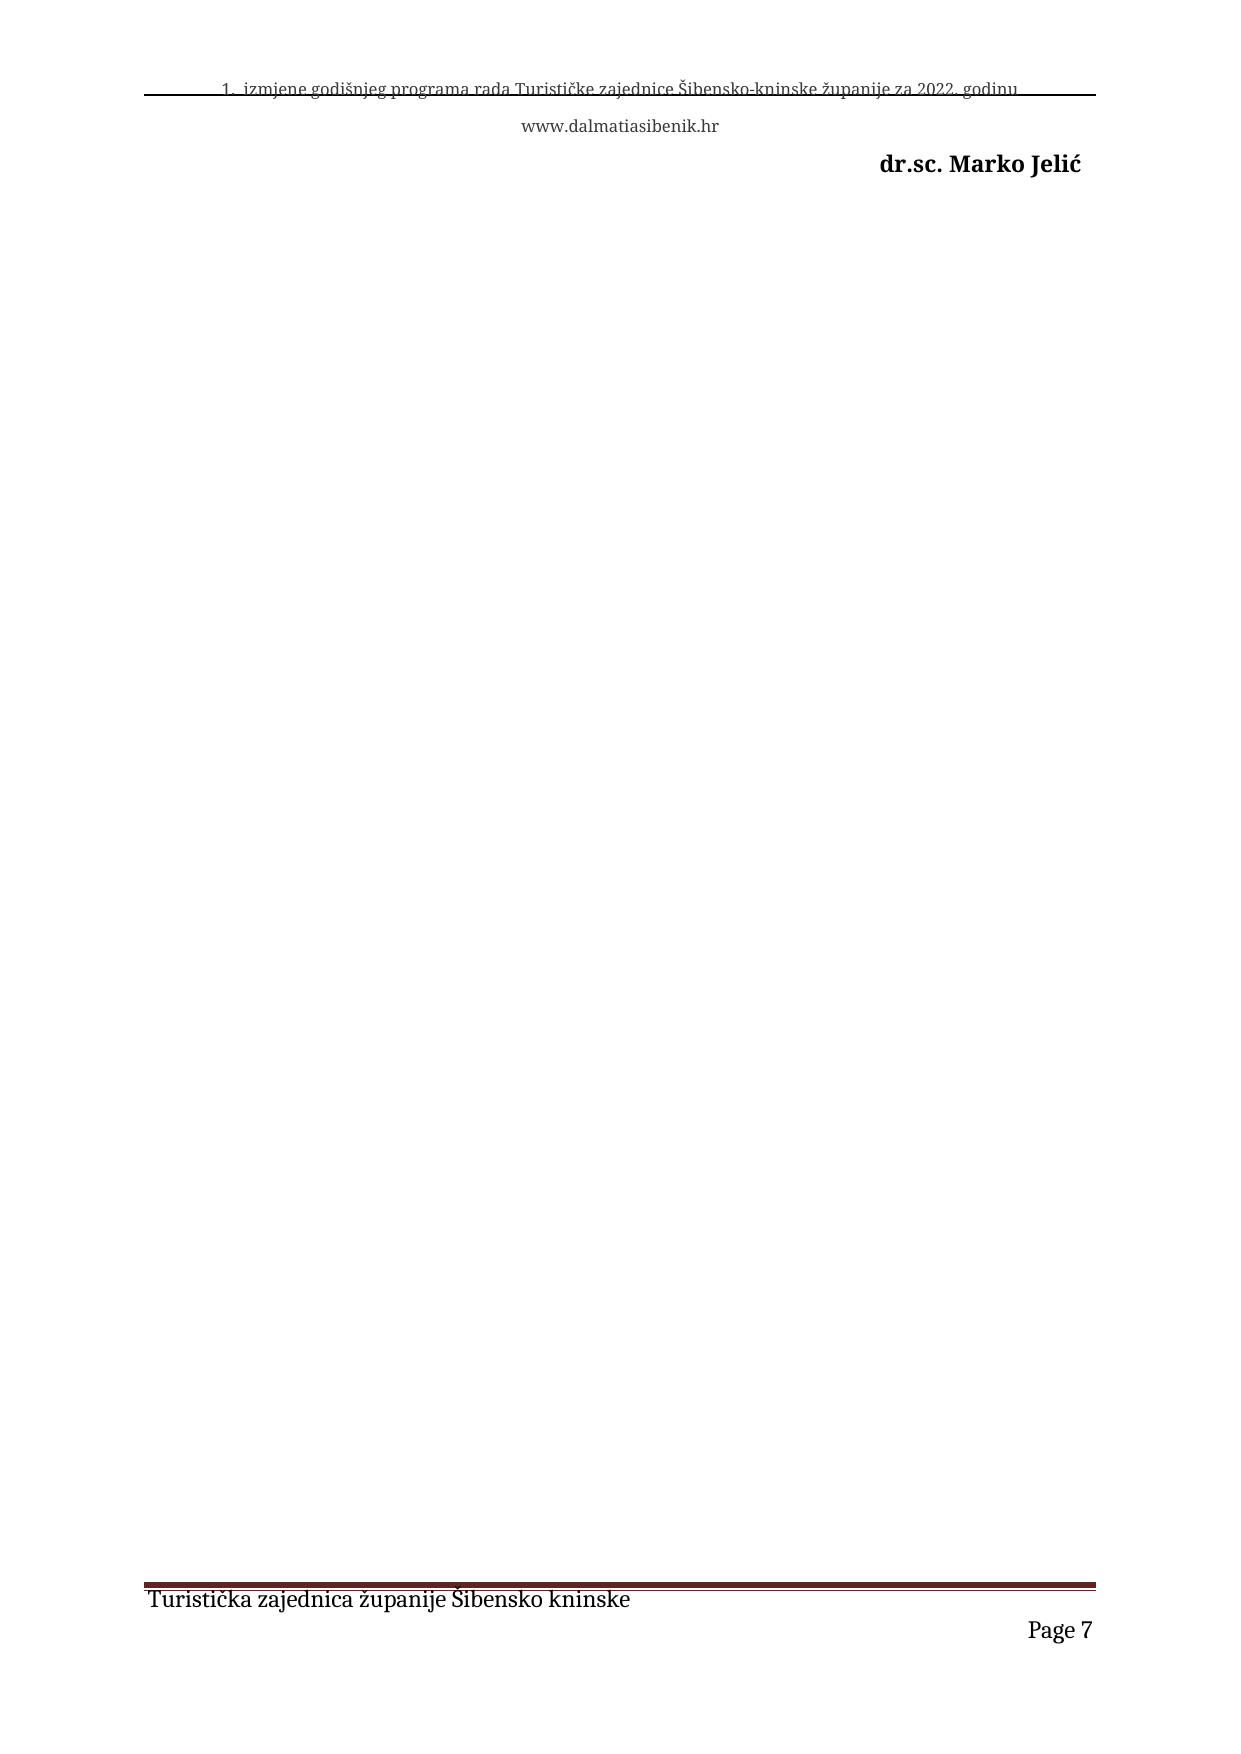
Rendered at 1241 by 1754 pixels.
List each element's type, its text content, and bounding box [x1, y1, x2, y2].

text dr.sc. Marko Jelić [146, 147, 1096, 179]
